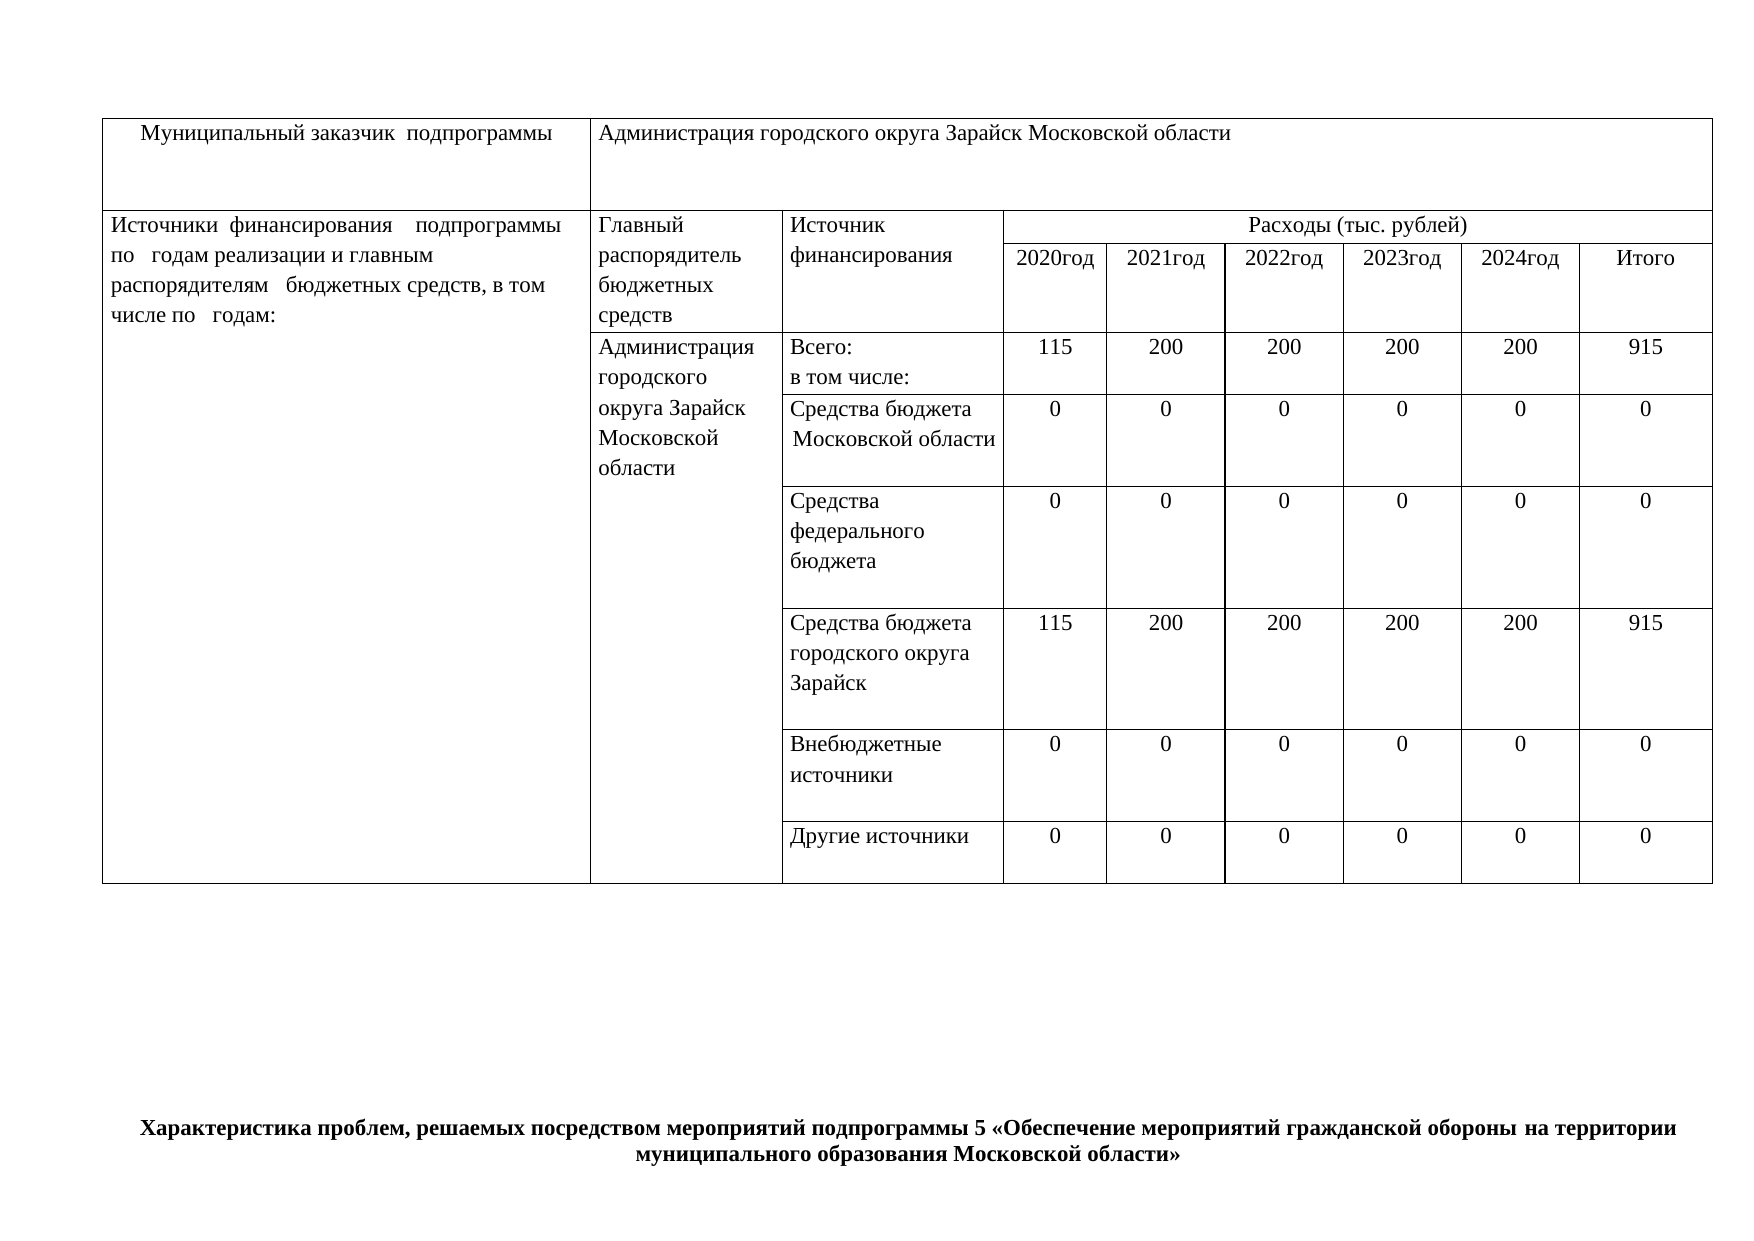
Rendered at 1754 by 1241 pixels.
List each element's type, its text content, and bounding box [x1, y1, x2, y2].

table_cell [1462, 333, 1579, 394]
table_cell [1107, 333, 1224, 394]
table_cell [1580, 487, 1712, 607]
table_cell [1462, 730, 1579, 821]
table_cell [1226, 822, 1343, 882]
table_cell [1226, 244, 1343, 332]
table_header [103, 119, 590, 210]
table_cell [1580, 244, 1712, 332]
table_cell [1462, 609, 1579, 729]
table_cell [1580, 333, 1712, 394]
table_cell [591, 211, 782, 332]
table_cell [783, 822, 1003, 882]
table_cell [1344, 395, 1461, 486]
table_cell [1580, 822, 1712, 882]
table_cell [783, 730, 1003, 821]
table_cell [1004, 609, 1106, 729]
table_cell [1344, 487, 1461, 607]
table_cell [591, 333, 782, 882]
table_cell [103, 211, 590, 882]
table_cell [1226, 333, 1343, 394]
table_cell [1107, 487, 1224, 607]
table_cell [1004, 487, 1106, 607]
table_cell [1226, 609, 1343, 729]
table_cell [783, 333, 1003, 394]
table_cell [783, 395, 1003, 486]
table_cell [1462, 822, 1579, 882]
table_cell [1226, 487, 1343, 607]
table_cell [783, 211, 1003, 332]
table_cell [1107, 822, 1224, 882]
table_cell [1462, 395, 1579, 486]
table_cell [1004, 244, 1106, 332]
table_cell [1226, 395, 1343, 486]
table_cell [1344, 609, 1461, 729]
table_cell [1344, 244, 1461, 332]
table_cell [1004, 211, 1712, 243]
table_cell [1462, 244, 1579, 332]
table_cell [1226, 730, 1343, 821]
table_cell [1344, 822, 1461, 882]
text Характеристика проблем, решаемых посредством мероприятий подпрограммы 5 «Обеспечение мероприятий гражданской обороны на территории муниципального образования Московской области» [118, 1113, 1698, 1166]
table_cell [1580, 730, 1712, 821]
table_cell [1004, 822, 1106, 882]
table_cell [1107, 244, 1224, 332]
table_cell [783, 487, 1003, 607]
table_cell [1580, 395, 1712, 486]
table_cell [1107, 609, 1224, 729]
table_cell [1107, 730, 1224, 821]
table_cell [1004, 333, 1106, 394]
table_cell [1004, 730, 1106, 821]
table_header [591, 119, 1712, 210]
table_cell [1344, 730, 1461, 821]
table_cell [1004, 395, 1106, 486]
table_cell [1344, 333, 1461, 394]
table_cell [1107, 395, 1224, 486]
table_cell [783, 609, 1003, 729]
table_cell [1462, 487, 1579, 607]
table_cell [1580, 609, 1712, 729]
